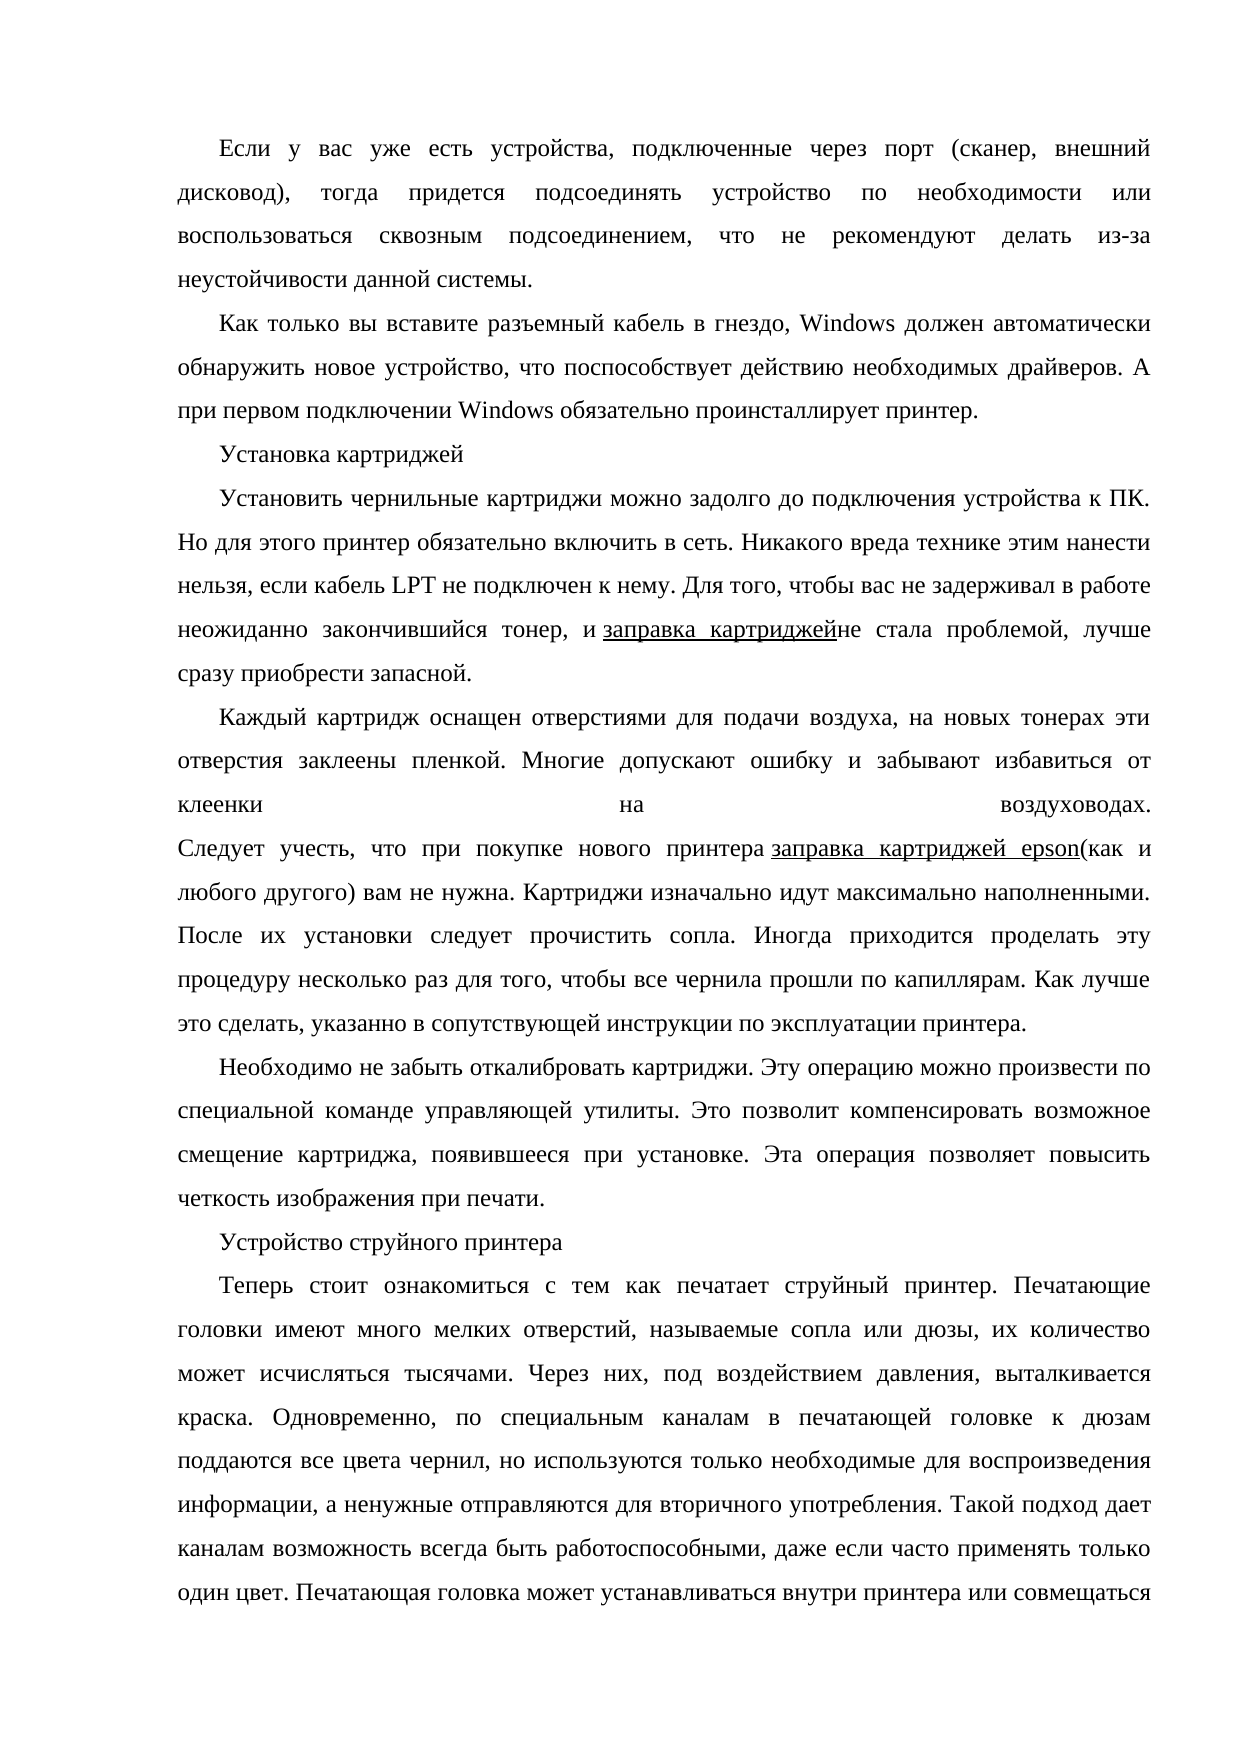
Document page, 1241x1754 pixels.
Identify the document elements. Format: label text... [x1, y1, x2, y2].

text Как только вы вставите разъемный кабель в гнездо, Windows должен автоматически обнаружить новое устройство, что поспособствует действию необходимых драйверов. А при первом подключении Windows обязательно проинсталлирует принтер. [177, 293, 1152, 424]
text Устройство струйного принтера [177, 1212, 1152, 1256]
text Установить чернильные картриджи можно задолго до подключения устройства к ПК. Но для этого принтер обязательно включить в сеть. Никакого вреда технике этим нанести нельзя, если кабель LPT не подключен к нему. Для того, чтобы вас не задерживал в работе неожиданно закончившийся тонер, и заправка картриджейне стала проблемой, лучше сразу приобрести запасной. [177, 468, 1152, 687]
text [177, 1256, 1152, 1606]
text Установка картриджей [177, 424, 1152, 468]
text Если у вас уже есть устройства, подключенные через порт (сканер, внешний дисковод), тогда придется подсоединять устройство по необходимости или воспользоваться сквозным подсоединением, что не рекомендуют делать из-за неустойчивости данной системы. [177, 118, 1152, 293]
text Каждый картридж оснащен отверстиями для подачи воздуха, на новых тонерах эти отверстия заклеены пленкой. Многие допускают ошибку и забывают избавиться от клеенки на воздуховодах. Следует учесть, что при покупке нового принтера заправка картриджей epson(как и любого другого) вам не нужна. Картриджи изначально идут максимально наполненными. После их установки следует прочистить сопла. Иногда приходится проделать эту процедуру несколько раз для того, чтобы все чернила прошли по капиллярам. Как лучше это сделать, указанно в сопутствующей инструкции по эксплуатации принтера. [177, 687, 1152, 1037]
text Необходимо не забыть откалибровать картриджи. Эту операцию можно произвести по специальной команде управляющей утилиты. Это позволит компенсировать возможное смещение картриджа, появившееся при установке. Эта операция позволяет повысить четкость изображения при печати. [177, 1037, 1152, 1212]
